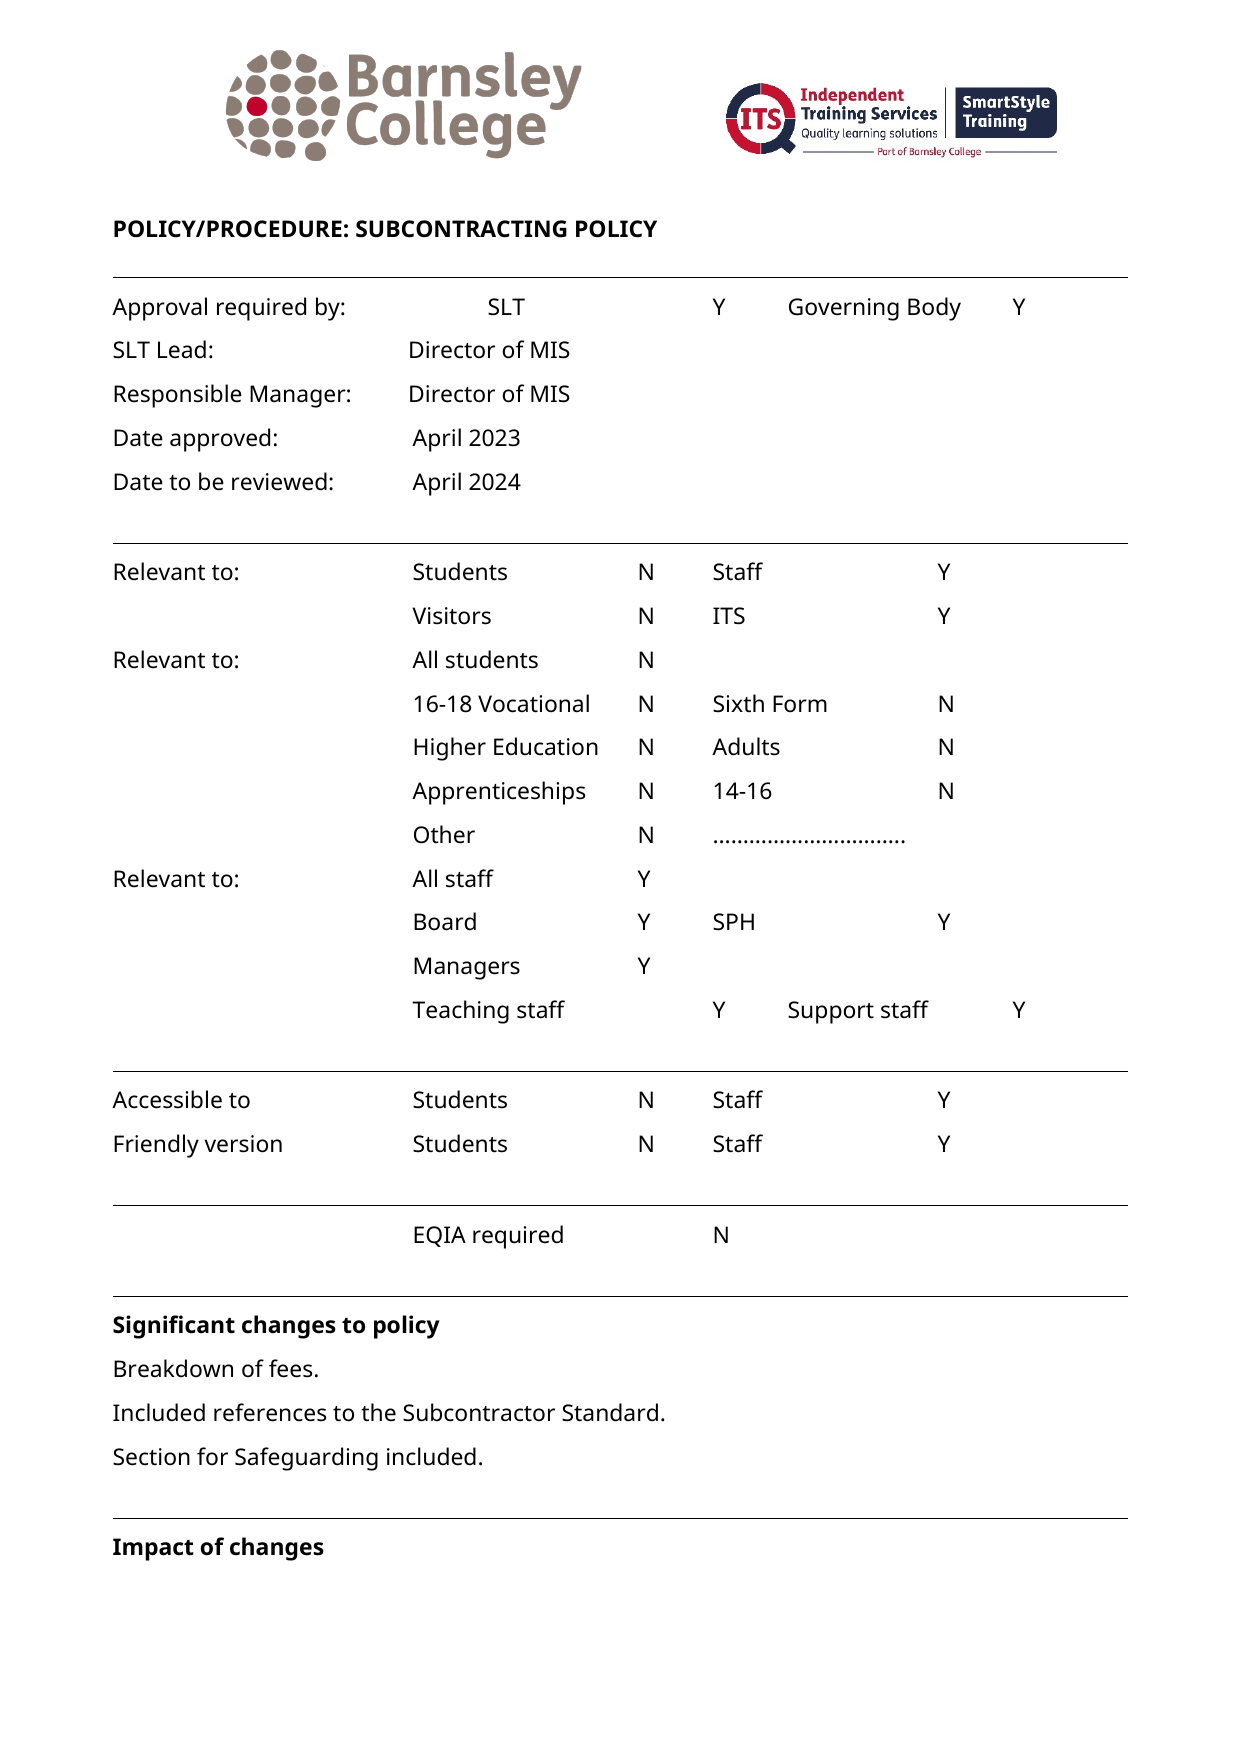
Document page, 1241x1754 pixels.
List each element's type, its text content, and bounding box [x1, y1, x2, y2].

text Teaching staff Y Support staff Y [112, 994, 1128, 1025]
picture [715, 76, 1067, 162]
text Responsible Manager: Director of MIS [112, 378, 1128, 409]
text Visitors N ITS Y [112, 600, 1128, 631]
text SLT Lead: Director of MIS [112, 334, 1128, 366]
text Apprenticeships N 14-16 N [337, 775, 1128, 806]
text Other N ………………………….. [337, 819, 1128, 850]
text Date to be reviewed: April 2024 [112, 466, 1128, 497]
text Approval required by: SLT Y Governing Body Y [112, 291, 1128, 322]
picture [221, 50, 582, 161]
text Breakdown of fees. [112, 1353, 1128, 1384]
subtitle POLICY/PROCEDURE: SUBCONTRACTING POLICY [112, 212, 1128, 244]
text 16-18 Vocational N Sixth Form N [112, 687, 1128, 719]
text Board Y SPH Y [112, 906, 1128, 937]
text Accessible to Students N Staff Y [112, 1084, 1128, 1116]
text Date approved: April 2023 [112, 422, 1128, 453]
text Managers Y [337, 950, 1128, 981]
text Impact of changes [112, 1531, 1128, 1562]
text Friendly version Students N Staff Y [112, 1128, 1128, 1159]
text Relevant to: Students N Staff Y [112, 556, 1128, 587]
text Higher Education N Adults N [112, 731, 1128, 762]
text Section for Safeguarding included. [112, 1441, 1128, 1472]
text Relevant to: All students N [112, 644, 1128, 675]
text EQIA required N [337, 1219, 1128, 1250]
text Relevant to: All staff Y [112, 862, 1128, 894]
text Significant changes to policy [112, 1309, 1128, 1341]
text Included references to the Subcontractor Standard. [112, 1397, 1128, 1428]
